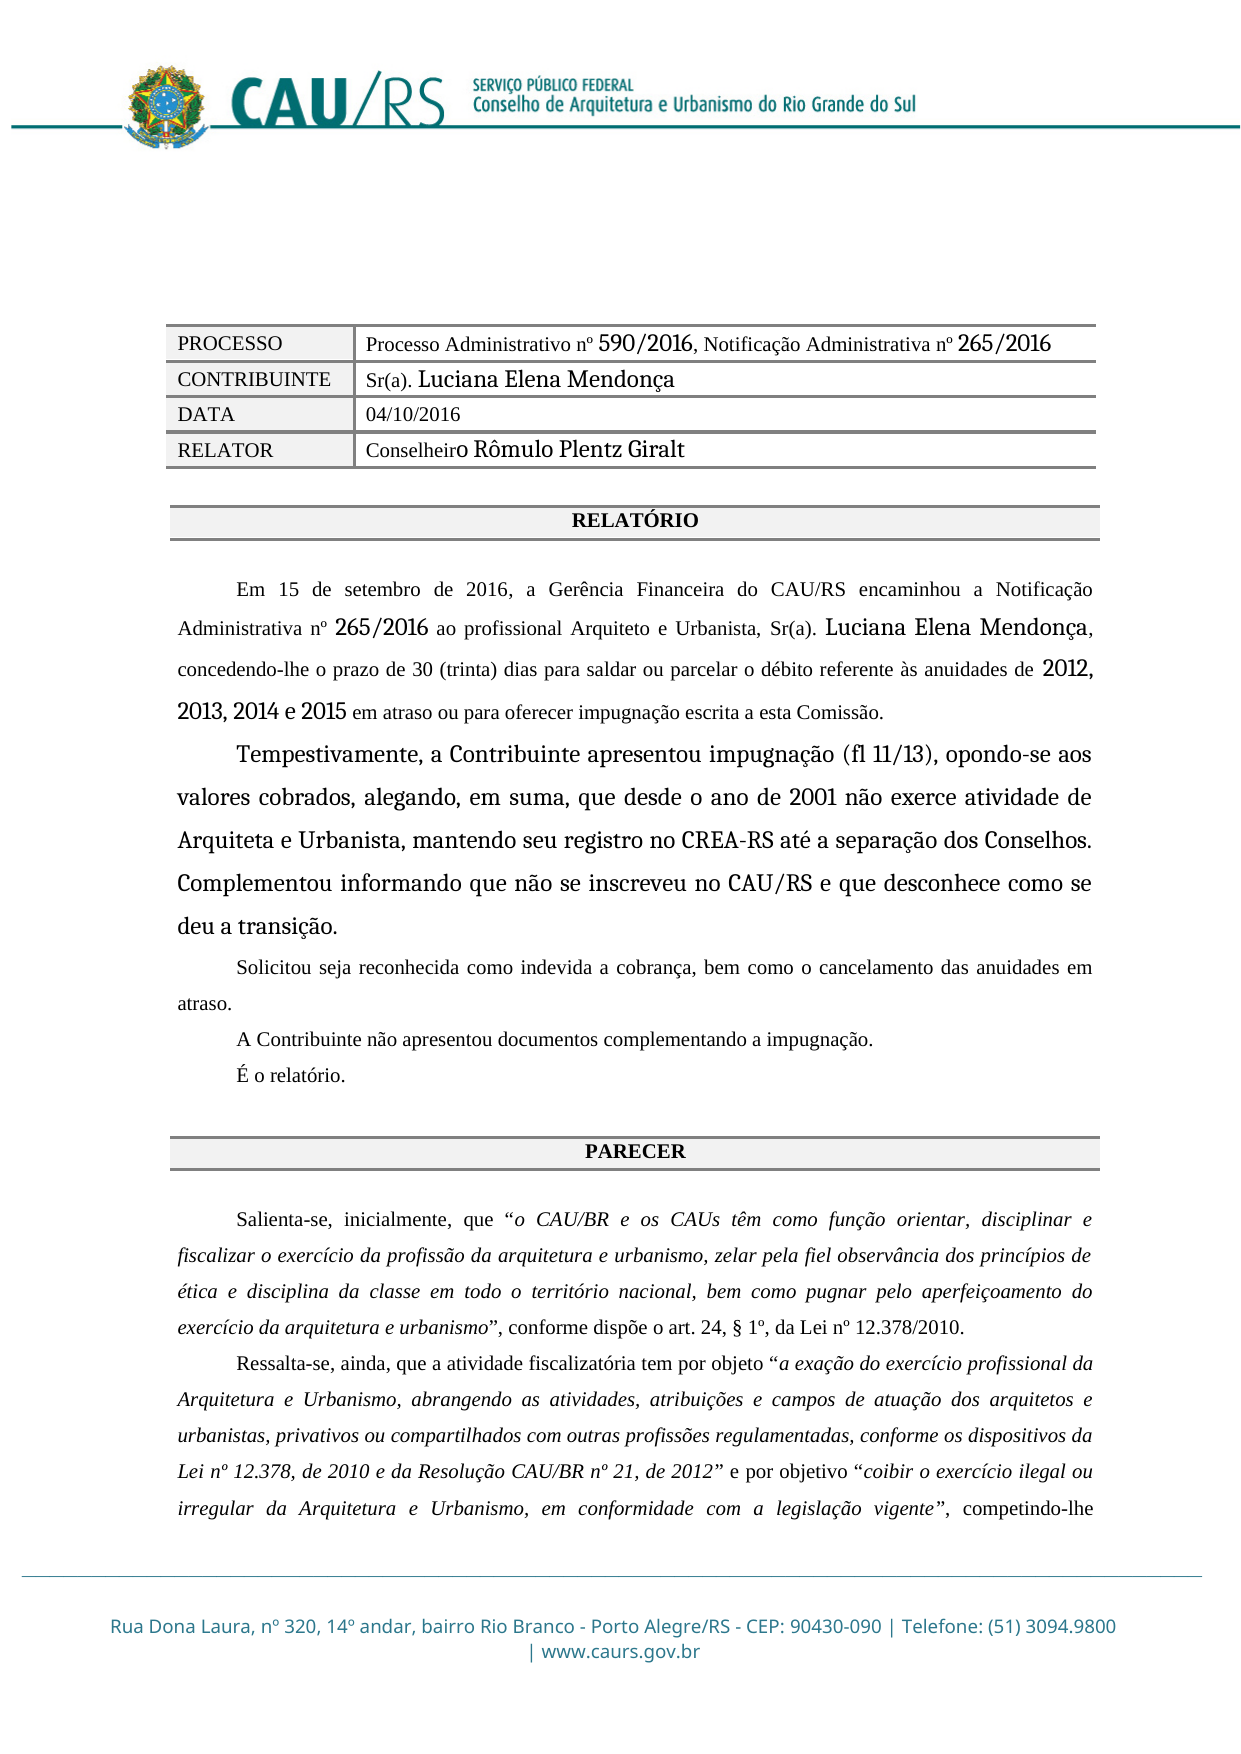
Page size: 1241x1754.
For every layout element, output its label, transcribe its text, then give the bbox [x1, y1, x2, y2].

table_cell Sr(a). [356, 363, 1096, 395]
table_header PARECER [170, 1139, 1100, 1168]
table_cell RELATOR [166, 434, 353, 466]
table_header PROCESSO [166, 327, 353, 359]
text Em , a Gerência Financeira do CAU/RS encaminhou a Notificação Administrativa nº ao profissional Arquiteto e Urbanista, Sr(a). , concedendo-lhe o prazo de 30 (trinta) dias para saldar ou parcelar o débito referente às anuidades de em atraso ou para oferecer impugnação escrita a esta Comissão. [177, 577, 1093, 725]
table_cell DATA [166, 398, 353, 430]
text Salienta-se, inicialmente, que “o CAU/BR e os CAUs têm como função orientar, disciplinar e fiscalizar o exercício da profissão da arquitetura e urbanismo, zelar pela fiel observância dos princípios de ética e disciplina da classe em todo o território nacional, bem como pugnar pelo aperfeiçoamento do exercício da arquitetura e urbanismo”, conforme dispõe o art. 24, § 1º, da Lei nº 12.378/2010. [177, 1207, 1093, 1339]
table_header RELATÓRIO [170, 508, 1100, 537]
table_cell [356, 398, 1096, 430]
table_cell CONTRIBUINTE [166, 363, 353, 395]
table_header Processo Administrativo nº , Notificação Administrativa nº [356, 327, 1096, 359]
table_cell Conselheir [356, 434, 1096, 466]
text É o relatório. [177, 1063, 1093, 1087]
picture [11, 0, 1241, 160]
